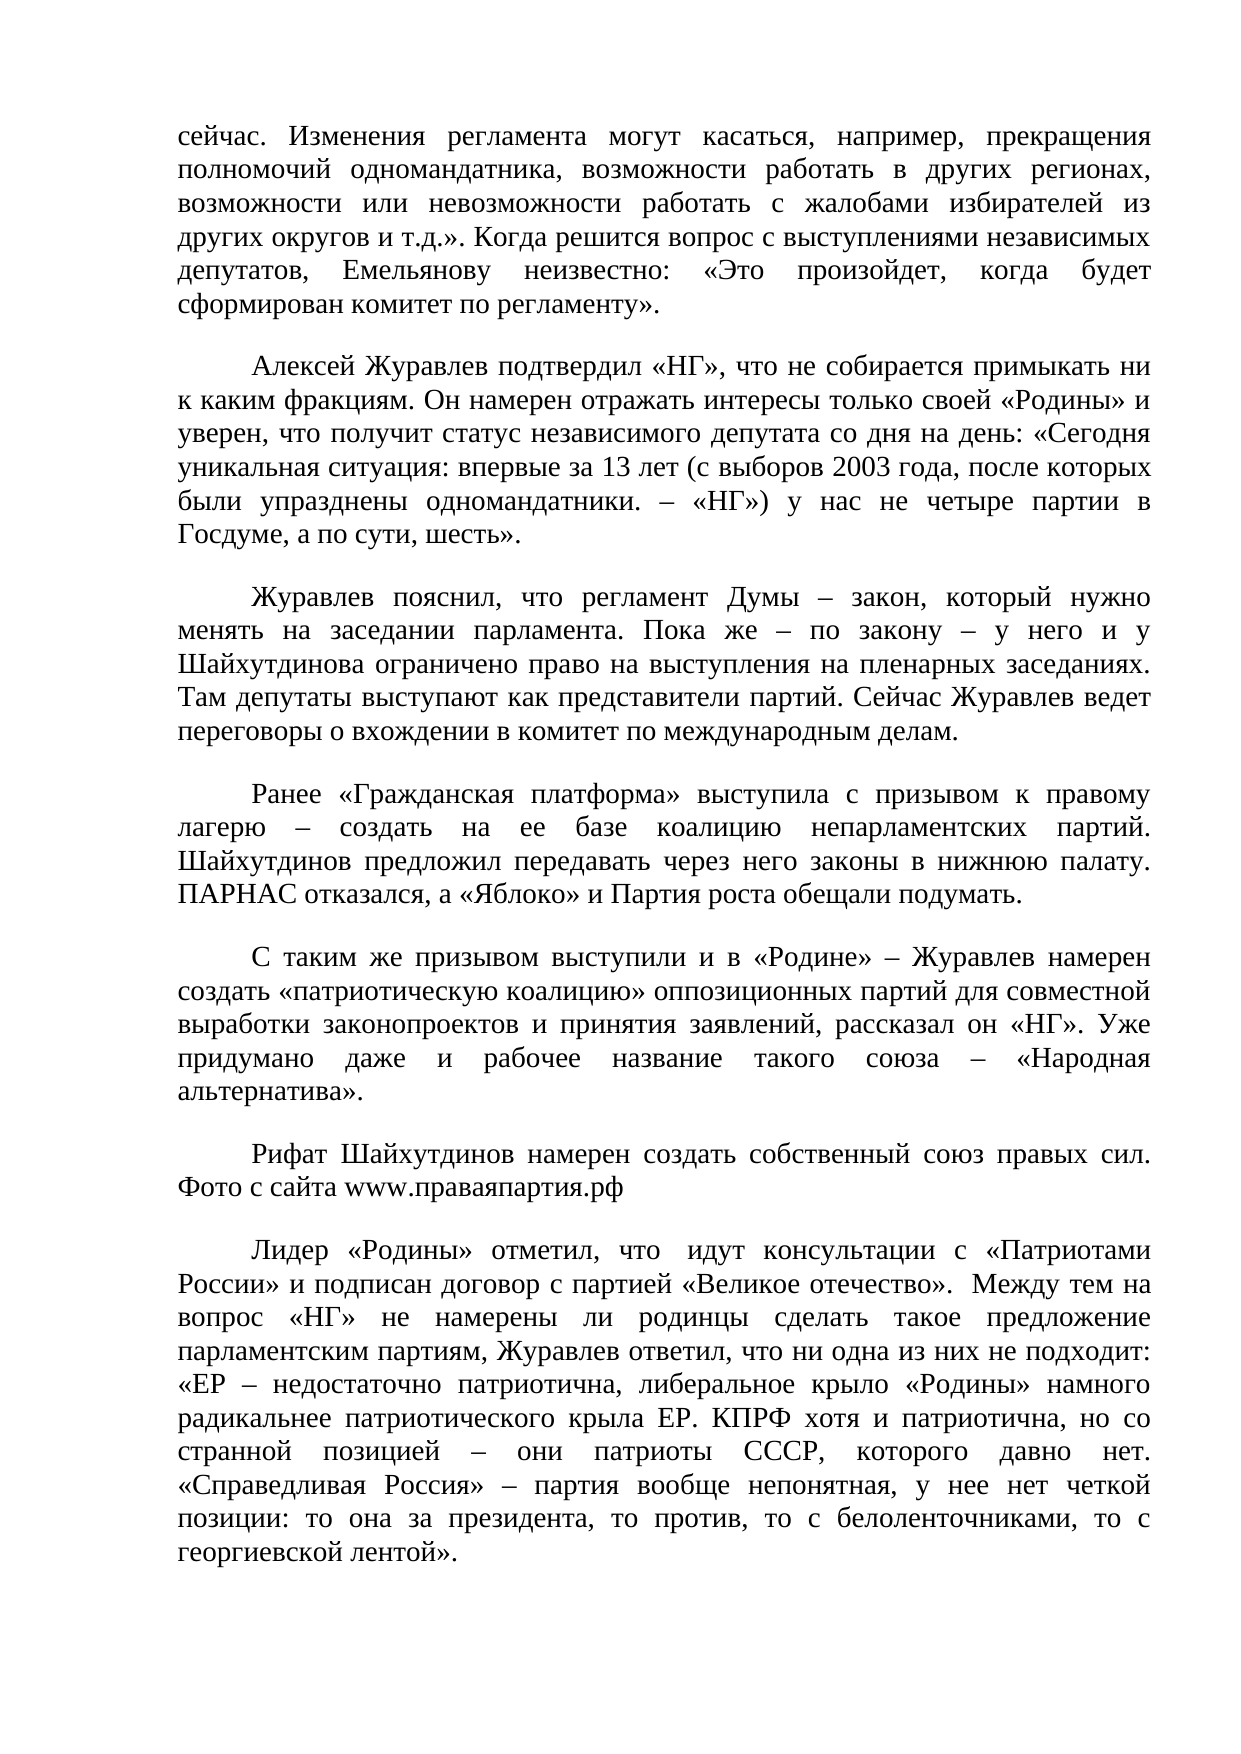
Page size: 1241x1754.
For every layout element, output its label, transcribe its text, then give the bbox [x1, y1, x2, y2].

text Рифат Шайхутдинов намерен создать собственный союз правых сил. Фото с сайта www.праваяпартия.рф [177, 1136, 1152, 1203]
text Алексей Журавлев подтвердил «НГ», что не собирается примыкать ни к каким фракциям. Он намерен отражать интересы только своей «Родины» и уверен, что получит статус независимого депутата со дня на день: «Сегодня уникальная ситуация: впервые за 13 лет (с выборов 2003 года, после которых были упразднены одномандатники. – «НГ») у нас не четыре партии в Госдуме, а по сути, шесть». [177, 348, 1152, 550]
text Ранее «Гражданская платформа» выступила с призывом к правому лагерю – создать на ее базе коалицию непарламентских партий. Шайхутдинов предложил передавать через него законы в нижнюю палату. ПАРНАС отказался, а «Яблоко» и Партия роста обещали подумать. [177, 776, 1152, 910]
text С таким же призывом выступили и в «Родине» – Журавлев намерен создать «патриотическую коалицию» оппозиционных партий для совместной выработки законопроектов и принятия заявлений, рассказал он «НГ». Уже придумано даже и рабочее название такого союза – «Народная альтернатива». [177, 939, 1152, 1107]
text Лидер «Родины» отметил, что идут консультации с «Патриотами России» и подписан договор с партией «Великое отечество». Между тем на вопрос «НГ» не намерены ли родинцы сделать такое предложение парламентским партиям, Журавлев ответил, что ни одна из них не подходит: «ЕР – недостаточно патриотична, либеральное крыло «Родины» намного радикальнее патриотического крыла ЕР. КПРФ хотя и патриотична, но со странной позицией – они патриоты СССР, которого давно нет. «Справедливая Россия» – партия вообще непонятная, у нее нет четкой позиции: то она за президента, то против, то с белоленточниками, то с георгиевской лентой». [177, 1232, 1152, 1568]
text Журавлев пояснил, что регламент Думы – закон, который нужно менять на заседании парламента. Пока же – по закону – у него и у Шайхутдинова ограничено право на выступления на пленарных заседаниях. Там депутаты выступают как представители партий. Сейчас Журавлев ведет переговоры о вхождении в комитет по международным делам. [177, 579, 1152, 747]
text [177, 118, 1152, 319]
